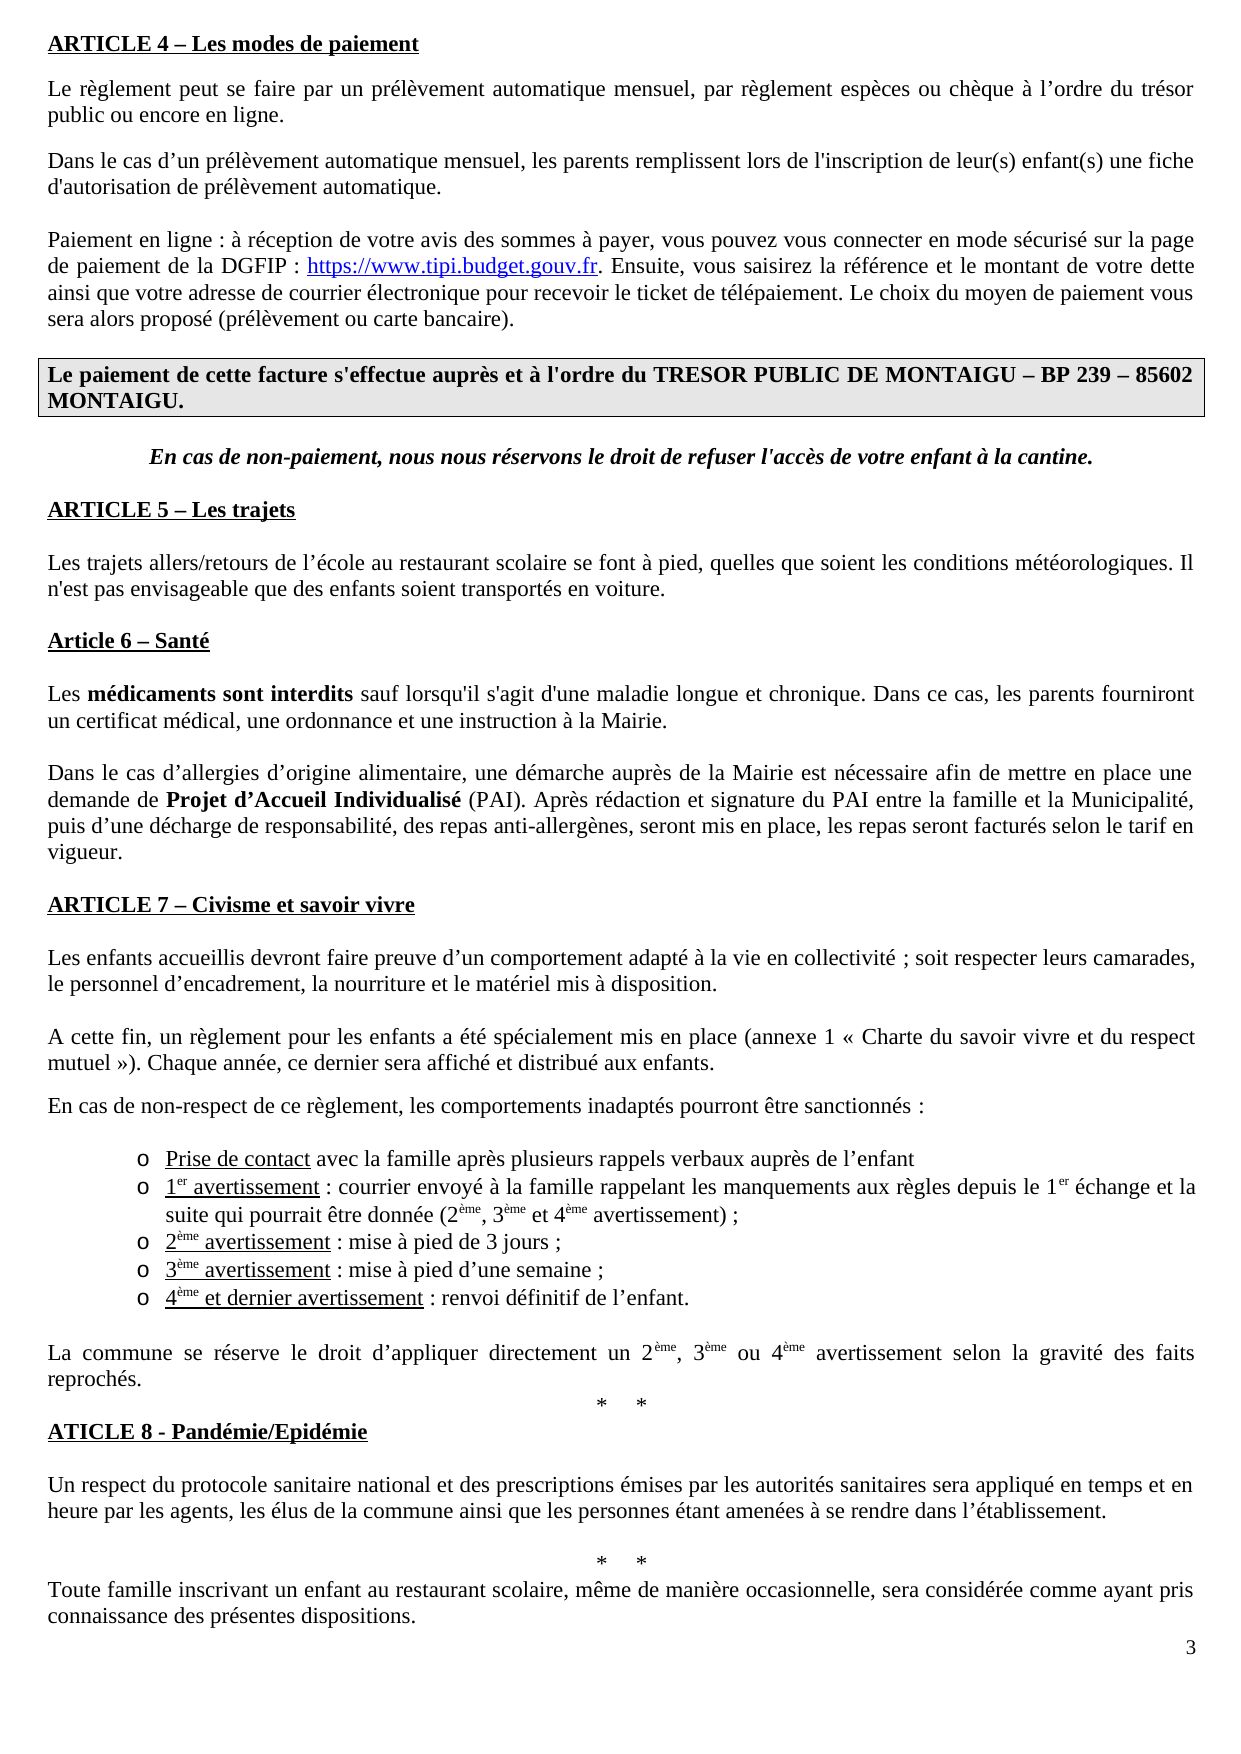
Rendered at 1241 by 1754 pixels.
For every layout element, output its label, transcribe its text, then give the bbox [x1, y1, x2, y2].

text Les enfants accueillis devront faire preuve d’un comportement adapté à la vie en collectivité ; soit respecter leurs camarades, le personnel d’encadrement, la nourriture et le matériel mis à disposition. [47, 944, 1196, 997]
text Les trajets allers/retours de l’école au restaurant scolaire se font à pied, quelles que soient les conditions météorologiques. Il n'est pas envisageable que des enfants soient transportés en voiture. [47, 548, 1196, 601]
text * * [47, 1392, 1196, 1418]
text Dans le cas d’allergies d’origine alimentaire, une démarche auprès de la Mairie est nécessaire afin de mettre en place une demande de Projet d’Accueil Individualisé (PAI). Après rédaction et signature du PAI entre la famille et la Municipalité, puis d’une décharge de responsabilité, des repas anti-allergènes, seront mis en place, les repas seront facturés selon le tarif en vigueur. [47, 759, 1196, 865]
text En cas de non-paiement, nous nous réservons le droit de refuser l'accès de votre enfant à la cantine. [47, 443, 1196, 469]
text La commune se réserve le droit d’appliquer directement un 2ème, 3ème ou 4ème avertissement selon la gravité des faits reprochés. [47, 1339, 1196, 1392]
list 2ème avertissement : mise à pied de 3 jours ; [136, 1228, 1196, 1256]
list 1er avertissement : courrier envoyé à la famille rappelant les manquements aux règles depuis le 1er échange et la suite qui pourrait être donnée (2ème, 3ème et 4ème avertissement) ; [136, 1173, 1196, 1228]
text Dans le cas d’un prélèvement automatique mensuel, les parents remplissent lors de l'inscription de leur(s) enfant(s) une fiche d'autorisation de prélèvement automatique. [47, 147, 1196, 200]
text ATICLE 8 - Pandémie/Epidémie [47, 1418, 1196, 1444]
text ARTICLE 4 – Les modes de paiement [47, 29, 1196, 56]
text Les médicaments sont interdits sauf lorsqu'il s'agit d'une maladie longue et chronique. Dans ce cas, les parents fourniront un certificat médical, une ordonnance et une instruction à la Mairie. [47, 680, 1196, 733]
text A cette fin, un règlement pour les enfants a été spécialement mis en place (annexe 1 « Charte du savoir vivre et du respect mutuel »). Chaque année, ce dernier sera affiché et distribué aux enfants. [47, 1023, 1196, 1076]
text Paiement en ligne : à réception de votre avis des sommes à payer, vous pouvez vous connecter en mode sécurisé sur la page de paiement de la DGFIP : https://www.tipi.budget.gouv.fr. Ensuite, vous saisirez la référence et le montant de votre dette ainsi que votre adresse de courrier électronique pour recevoir le ticket de télépaiement. Le choix du moyen de paiement vous sera alors proposé (prélèvement ou carte bancaire). [47, 226, 1196, 331]
list 3ème avertissement : mise à pied d’une semaine ; [136, 1256, 1196, 1284]
list Prise de contact avec la famille après plusieurs rappels verbaux auprès de l’enfant [136, 1145, 1196, 1173]
list 4ème et dernier avertissement : renvoi définitif de l’enfant. [136, 1284, 1196, 1313]
text * * [47, 1550, 1196, 1576]
text Toute famille inscrivant un enfant au restaurant scolaire, même de manière occasionnelle, sera considérée comme ayant pris connaissance des présentes dispositions. [47, 1576, 1196, 1629]
text Un respect du protocole sanitaire national et des prescriptions émises par les autorités sanitaires sera appliqué en temps et en heure par les agents, les élus de la commune ainsi que les personnes étant amenées à se rendre dans l’établissement. [47, 1471, 1196, 1523]
text Article 6 – Santé [47, 628, 1196, 654]
text ARTICLE 5 – Les trajets [47, 496, 1196, 522]
text Le règlement peut se faire par un prélèvement automatique mensuel, par règlement espèces ou chèque à l’ordre du trésor public ou encore en ligne. [47, 75, 1196, 128]
text Le paiement de cette facture s'effectue auprès et à l'ordre du TRESOR PUBLIC DE MONTAIGU – BP 239 – 85602 MONTAIGU. [39, 359, 1204, 416]
text En cas de non-respect de ce règlement, les comportements inadaptés pourront être sanctionnés : [47, 1092, 1196, 1119]
text ARTICLE 7 – Civisme et savoir vivre [47, 891, 1196, 917]
